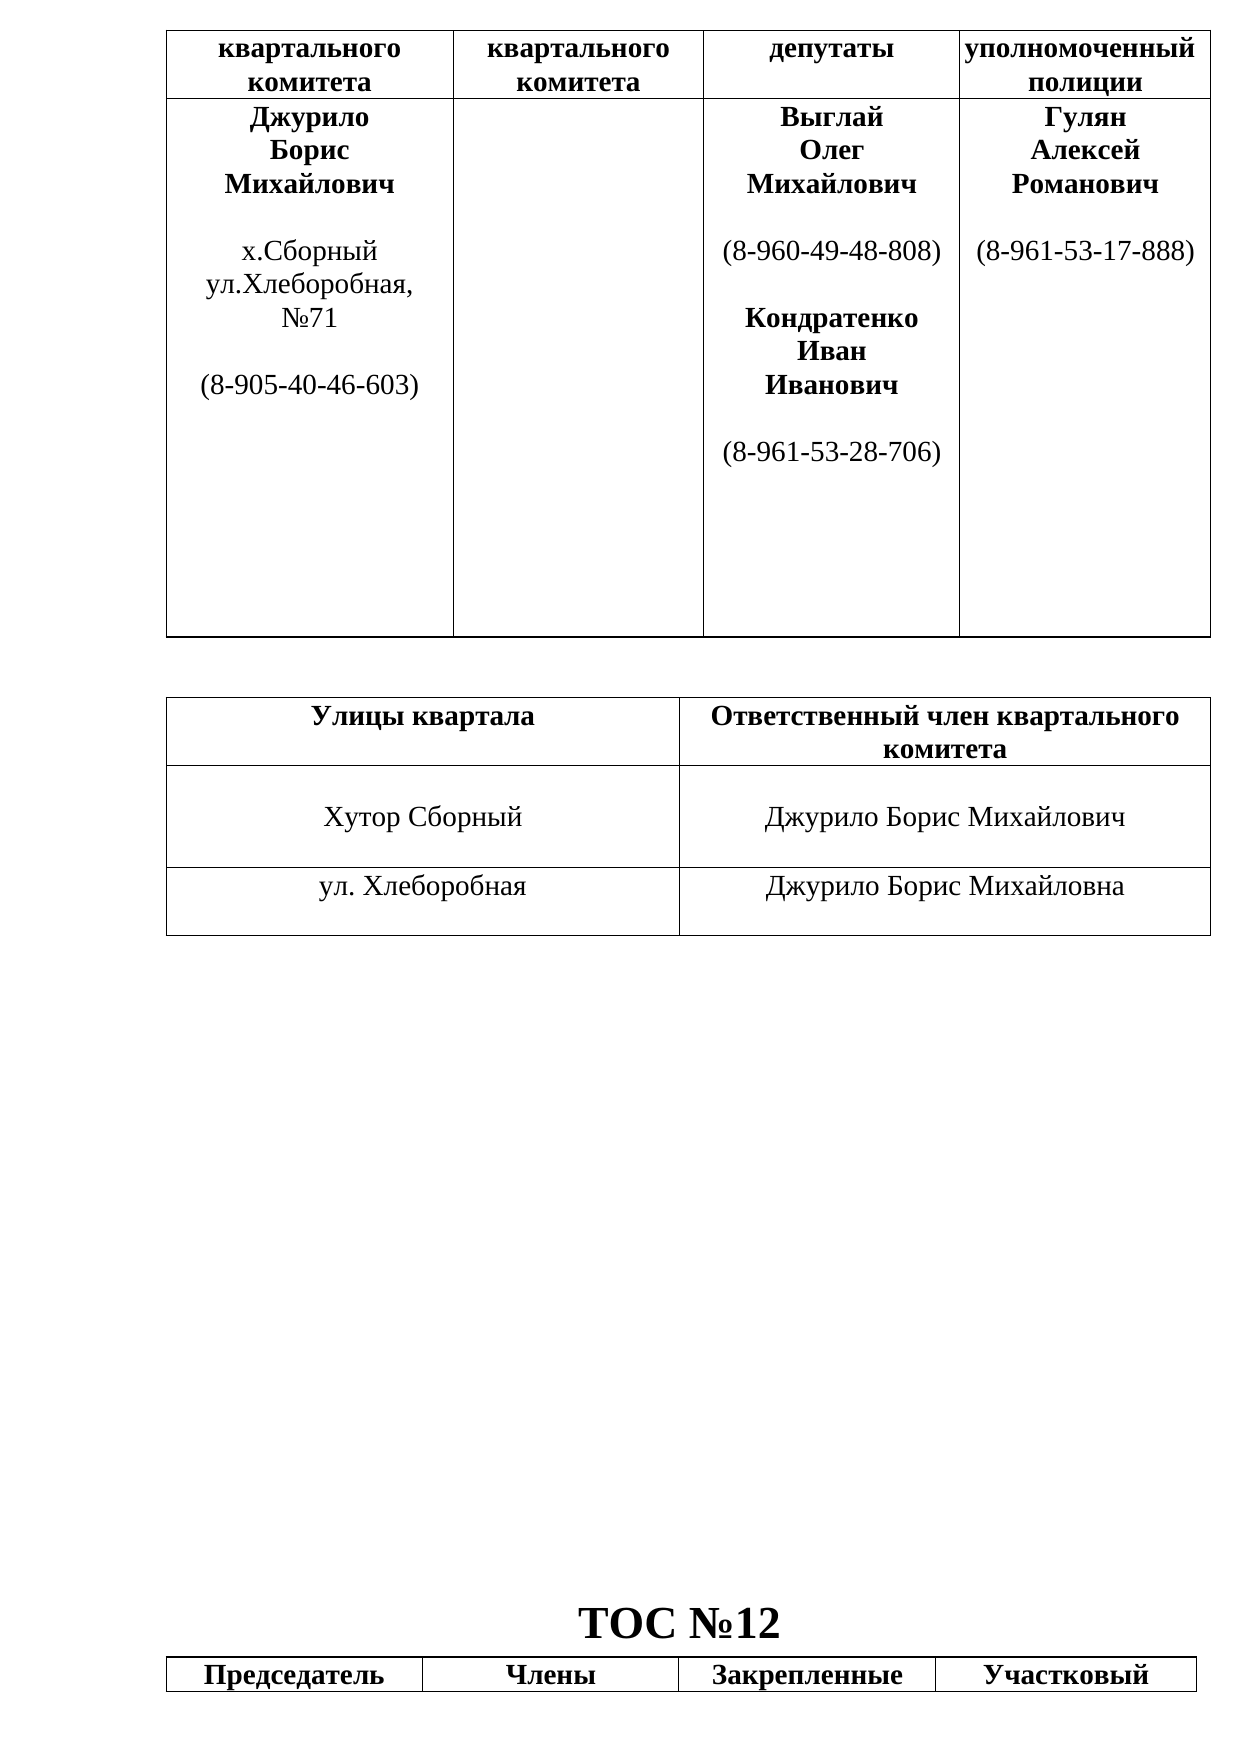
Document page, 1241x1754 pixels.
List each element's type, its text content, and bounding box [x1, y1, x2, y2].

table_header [167, 31, 453, 98]
table_cell Хутор Сборный [167, 766, 679, 867]
table_cell ул. Хлеборобная [167, 868, 679, 935]
table_cell Джурило Борис Михайловна [680, 868, 1210, 935]
table_cell Выглай Олег Михайлович (8-960-49-48-808) Кондратенко Иван Иванович (8-961-53-28-706) [704, 99, 959, 636]
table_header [454, 31, 703, 98]
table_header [167, 1658, 422, 1691]
table_cell Джурило Борис Михайлович [680, 766, 1210, 867]
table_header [704, 31, 959, 98]
table_header Улицы квартала [167, 698, 679, 765]
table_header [679, 1658, 935, 1691]
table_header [936, 1658, 1196, 1691]
table_cell [454, 99, 703, 636]
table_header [960, 31, 1210, 98]
table_cell Джурило Борис Михайлович х.Сборный ул.Хлеборобная,№71 (8-905-40-46-603) [167, 99, 453, 636]
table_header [423, 1658, 678, 1691]
text ТОС №12 [177, 1596, 1181, 1648]
table_cell Гулян Алексей Романович (8-961-53-17-888) [960, 99, 1210, 636]
table_header Ответственный член квартального комитета [680, 698, 1210, 765]
